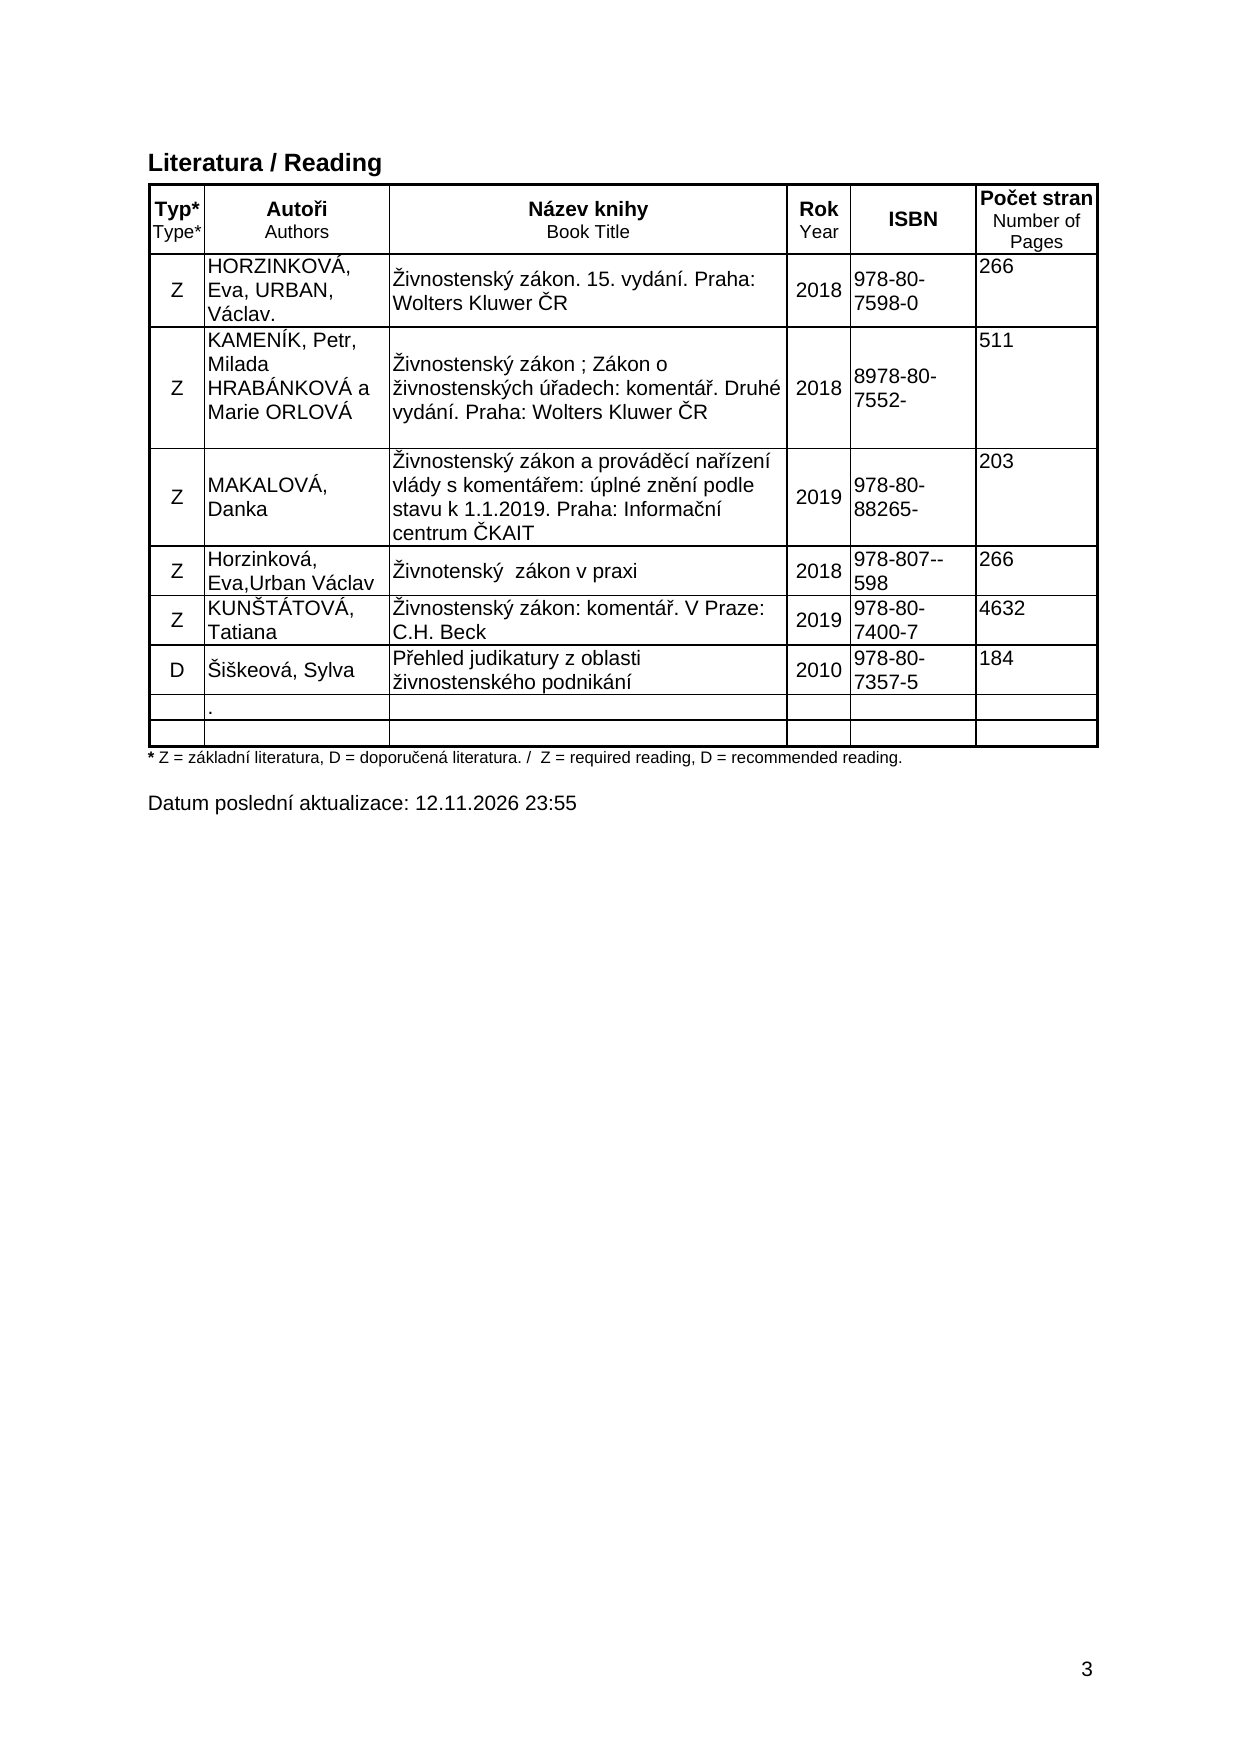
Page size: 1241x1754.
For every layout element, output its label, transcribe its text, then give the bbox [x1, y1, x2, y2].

table_cell Horzinková, Eva,Urban Václav [205, 547, 389, 594]
table_cell [151, 721, 204, 744]
table_cell 4632 [977, 596, 1096, 644]
table_header Rok Year [788, 186, 850, 253]
text * Z = základní literatura, D = doporučená literatura. / Z = required reading, D = recommended reading. [148, 748, 1093, 767]
table_cell Živnotenský zákon v praxi [390, 547, 786, 594]
table_cell Z [151, 596, 204, 644]
table_cell HORZINKOVÁ, Eva, URBAN, Václav. [205, 255, 389, 326]
table_header ISBN [851, 186, 975, 253]
table_cell 978-80-7598-0 [851, 255, 975, 326]
table_cell 2010 [788, 646, 850, 693]
table_cell 2018 [788, 328, 850, 448]
table_cell 978-80-7400-7 [851, 596, 975, 644]
table_cell 978-80-7357-5 [851, 646, 975, 693]
table_cell . [205, 695, 389, 719]
table_cell 8978-80-7552- [851, 328, 975, 448]
table_cell 184 [977, 646, 1096, 693]
table_cell 2019 [788, 596, 850, 644]
table_cell 978-80-88265- [851, 449, 975, 545]
table_cell 266 [977, 255, 1096, 326]
table_cell MAKALOVÁ, Danka [205, 449, 389, 545]
table_cell Z [151, 449, 204, 545]
table_cell [205, 721, 389, 744]
table_cell D [151, 646, 204, 693]
table_cell Živnostenský zákon: komentář. V Praze: C.H. Beck [390, 596, 786, 644]
table_cell [788, 695, 850, 719]
table_cell [851, 695, 975, 719]
table_cell [390, 721, 786, 744]
table_header Počet stran Number of Pages [977, 186, 1096, 253]
table_cell 2018 [788, 547, 850, 594]
table_cell 2018 [788, 255, 850, 326]
table_cell [851, 721, 975, 744]
table_header Typ* Type* [151, 186, 204, 253]
table_cell KUNŠTÁTOVÁ, Tatiana [205, 596, 389, 644]
table_cell [151, 695, 204, 719]
table_cell [788, 721, 850, 744]
table_cell [977, 721, 1096, 744]
table_header Autoři Authors [205, 186, 389, 253]
table_cell [390, 695, 786, 719]
table_cell Přehled judikatury z oblasti živnostenského podnikání [390, 646, 786, 693]
table_cell Z [151, 255, 204, 326]
table_cell Z [151, 547, 204, 594]
table_cell 978-807--598 [851, 547, 975, 594]
table_cell Živnostenský zákon a prováděcí nařízení vlády s komentářem: úplné znění podle stavu k 1.1.2019. Praha: Informační centrum ČKAIT [390, 449, 786, 545]
table_cell 511 [977, 328, 1096, 448]
table_cell KAMENÍK, Petr, Milada HRABÁNKOVÁ a Marie ORLOVÁ [205, 328, 389, 448]
table_cell Živnostenský zákon ; Zákon o živnostenských úřadech: komentář. Druhé vydání. Praha: Wolters Kluwer ČR [390, 328, 786, 448]
table_cell Z [151, 328, 204, 448]
text Datum poslední aktualizace: 9.2.2021 18:44 [148, 791, 1093, 815]
table_cell Šiškeová, Sylva [205, 646, 389, 693]
table_cell [977, 695, 1096, 719]
table_cell 266 [977, 547, 1096, 594]
table_cell 203 [977, 449, 1096, 545]
table_cell Živnostenský zákon. 15. vydání. Praha: Wolters Kluwer ČR [390, 255, 786, 326]
text Literatura / Reading [148, 148, 1093, 176]
table_cell 2019 [788, 449, 850, 545]
table_header Název knihy Book Title [390, 186, 786, 253]
